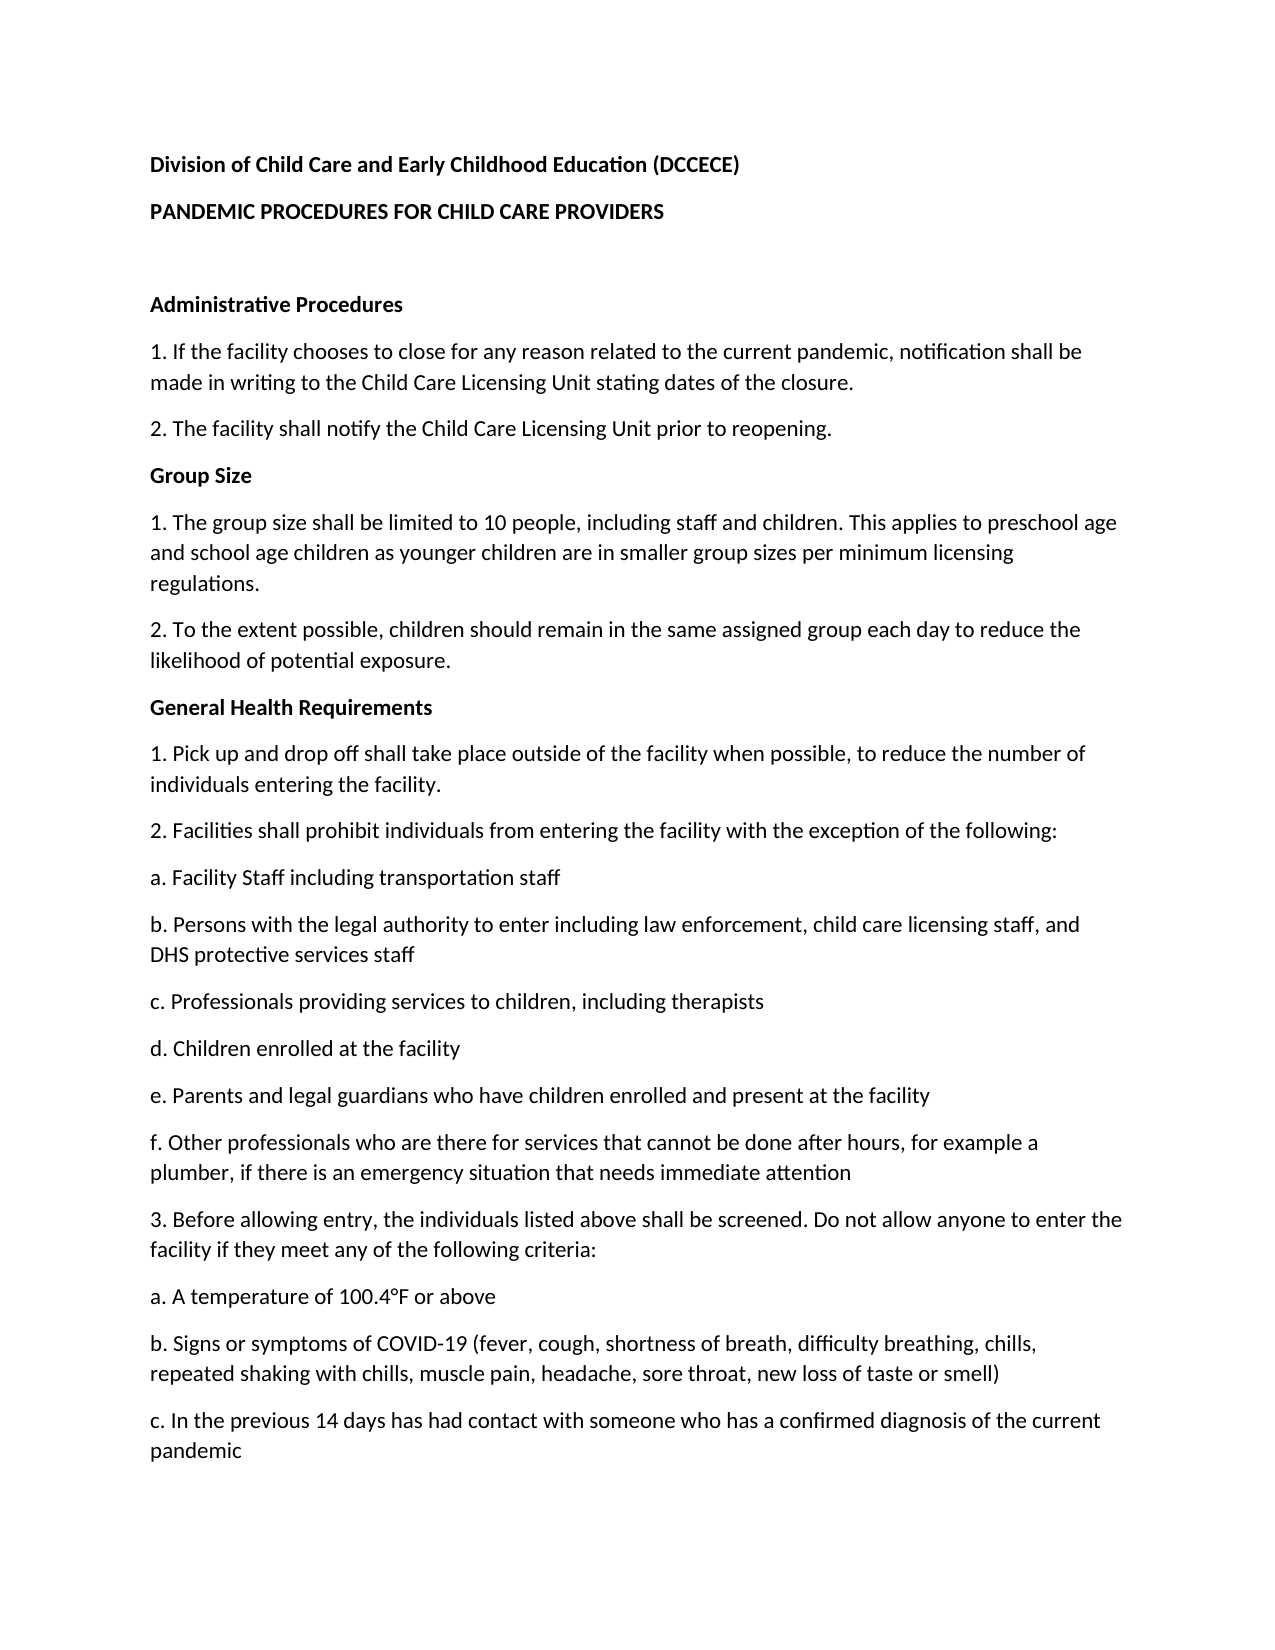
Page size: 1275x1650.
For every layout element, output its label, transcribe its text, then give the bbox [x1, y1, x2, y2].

text Division of Child Care and Early Childhood Education (DCCECE) [150, 150, 1125, 178]
text f. Other professionals who are there for services that cannot be done after hours, for example a plumber, if there is an emergency situation that needs immediate attention [150, 1128, 1125, 1186]
text 3. Before allowing entry, the individuals listed above shall be screened. Do not allow anyone to enter the facility if they meet any of the following criteria: [150, 1205, 1125, 1263]
text 1. Pick up and drop off shall take place outside of the facility when possible, to reduce the number of individuals entering the facility. [150, 739, 1125, 798]
text a. A temperature of 100.4°F or above [150, 1282, 1125, 1310]
text 2. Facilities shall prohibit individuals from entering the facility with the exception of the following: [150, 817, 1125, 845]
text c. Professionals providing services to children, including therapists [150, 987, 1125, 1016]
text 1. If the facility chooses to close for any reason related to the current pandemic, notification shall be made in writing to the Child Care Licensing Unit stating dates of the closure. [150, 337, 1125, 396]
text b. Signs or symptoms of COVID-19 (fever, cough, shortness of breath, difficulty breathing, chills, repeated shaking with chills, muscle pain, headache, sore throat, new loss of taste or smell) [150, 1329, 1125, 1387]
text 2. To the extent possible, children should remain in the same assigned group each day to reduce the likelihood of potential exposure. [150, 616, 1125, 674]
text d. Children enrolled at the facility [150, 1034, 1125, 1062]
text Group Size [150, 461, 1125, 489]
text b. Persons with the legal authority to enter including law enforcement, child care licensing staff, and DHS protective services staff [150, 910, 1125, 969]
text 1. The group size shall be limited to 10 people, including staff and children. This applies to preschool age and school age children as younger children are in smaller group sizes per minimum licensing regulations. [150, 508, 1125, 597]
text Administrative Procedures [150, 291, 1125, 319]
text PANDEMIC PROCEDURES FOR CHILD CARE PROVIDERS [150, 197, 1125, 225]
text 2. The facility shall notify the Child Care Licensing Unit prior to reopening. [150, 414, 1125, 443]
text a. Facility Staff including transportation staff [150, 863, 1125, 892]
text General Health Requirements [150, 693, 1125, 721]
text e. Parents and legal guardians who have children enrolled and present at the facility [150, 1081, 1125, 1109]
text c. In the previous 14 days has had contact with someone who has a confirmed diagnosis of the current pandemic [150, 1406, 1125, 1464]
